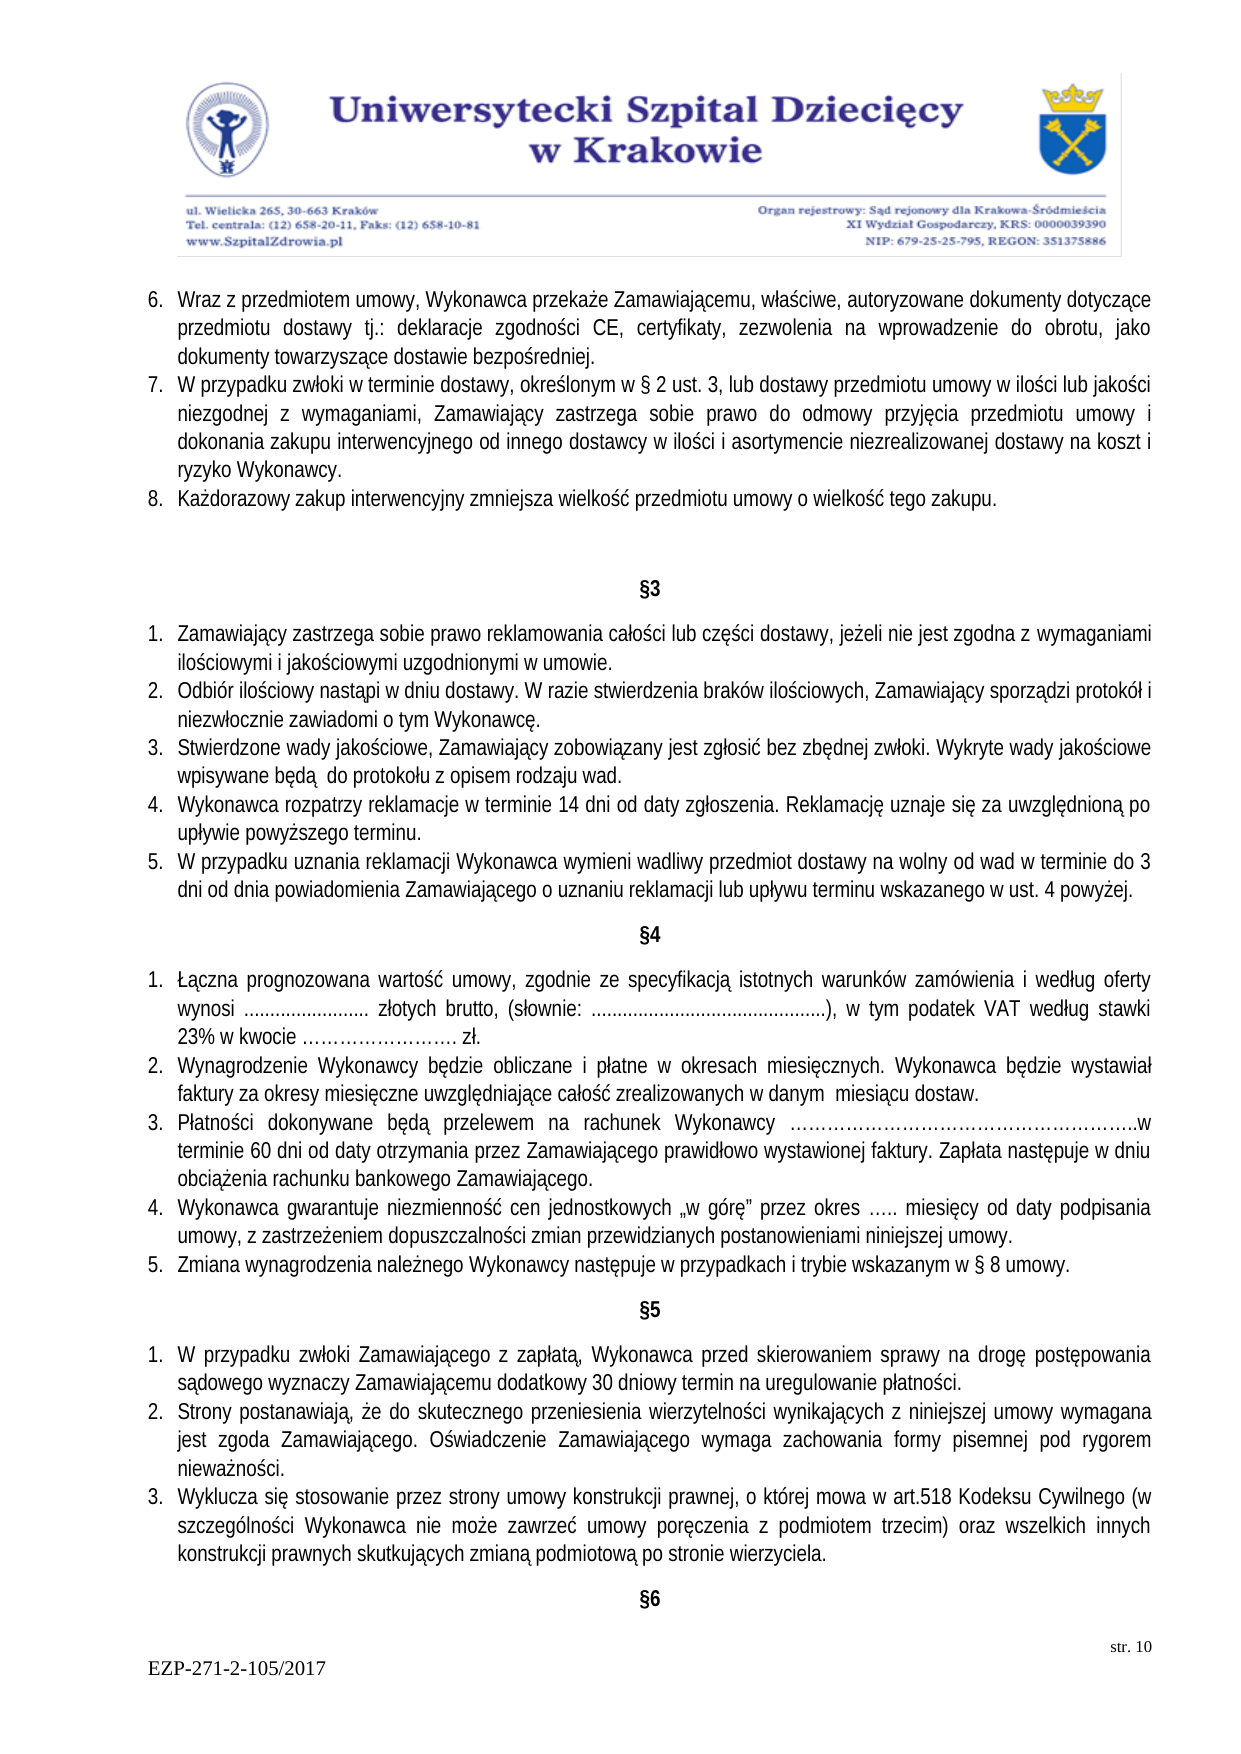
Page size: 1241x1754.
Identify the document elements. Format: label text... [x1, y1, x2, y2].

list Wraz z przedmiotem umowy, Wykonawca przekaże Zamawiającemu, właściwe, autoryzowane dokumenty dotyczące przedmiotu dostawy tj.: deklaracje zgodności CE, certyfikaty, zezwolenia na wprowadzenie do obrotu, jako dokumenty towarzyszące dostawie bezpośredniej. [148, 286, 1152, 369]
text §5 [148, 1296, 1152, 1322]
list Zmiana wynagrodzenia należnego Wykonawcy następuje w przypadkach i trybie wskazanym w § 8 umowy. [148, 1251, 1152, 1277]
list W przypadku zwłoki w terminie dostawy, określonym w § 2 ust. 3, lub dostawy przedmiotu umowy w ilości lub jakości niezgodnej z wymaganiami, Zamawiający zastrzega sobie prawo do odmowy przyjęcia przedmiotu umowy i dokonania zakupu interwencyjnego od innego dostawcy w ilości i asortymencie niezrealizowanej dostawy na koszt i ryzyko Wykonawcy. [148, 371, 1152, 483]
list Stwierdzone wady jakościowe, Zamawiający zobowiązany jest zgłosić bez zbędnej zwłoki. Wykryte wady jakościowe wpisywane będą do protokołu z opisem rodzaju wad. [148, 734, 1152, 789]
list Wykonawca gwarantuje niezmienność cen jednostkowych „w górę” przez okres ….. miesięcy od daty podpisania umowy, z zastrzeżeniem dopuszczalności zmian przewidzianych postanowieniami niniejszej umowy. [148, 1194, 1152, 1249]
text §3 [148, 575, 1152, 601]
list W przypadku uznania reklamacji Wykonawca wymieni wadliwy przedmiot dostawy na wolny od wad w terminie do 3 dni od dnia powiadomienia Zamawiającego o uznaniu reklamacji lub upływu terminu wskazanego w ust. 4 powyżej. [148, 848, 1152, 902]
list Łączna prognozowana wartość umowy, zgodnie ze specyfikacją istotnych warunków zamówienia i według oferty wynosi ........................ złotych brutto, (słownie: .............................................), w tym podatek VAT według stawki 23% w kwocie ……………………. zł. [148, 966, 1152, 1049]
list Wykonawca rozpatrzy reklamacje w terminie 14 dni od daty zgłoszenia. Reklamację uznaje się za uwzględnioną po upływie powyższego terminu. [148, 791, 1152, 846]
list W przypadku zwłoki Zamawiającego z zapłatą, Wykonawca przed skierowaniem sprawy na drogę postępowania sądowego wyznaczy Zamawiającemu dodatkowy 30 dniowy termin na uregulowanie płatności. [148, 1341, 1152, 1396]
list Płatności dokonywane będą przelewem na rachunek Wykonawcy ………………………………………………..w terminie 60 dni od daty otrzymania przez Zamawiającego prawidłowo wystawionej faktury. Zapłata następuje w dniu obciążenia rachunku bankowego Zamawiającego. [148, 1108, 1152, 1192]
text §6 [148, 1585, 1152, 1611]
list Wynagrodzenie Wykonawcy będzie obliczane i płatne w okresach miesięcznych. Wykonawca będzie wystawiał faktury za okresy miesięczne uwzględniające całość zrealizowanych w danym miesiącu dostaw. [148, 1052, 1152, 1106]
picture [177, 73, 1123, 258]
list Strony postanawiają, że do skutecznego przeniesienia wierzytelności wynikających z niniejszej umowy wymagana jest zgoda Zamawiającego. Oświadczenie Zamawiającego wymaga zachowania formy pisemnej pod rygorem nieważności. [148, 1398, 1152, 1481]
list Wyklucza się stosowanie przez strony umowy konstrukcji prawnej, o której mowa w art.518 Kodeksu Cywilnego (w szczególności Wykonawca nie może zawrzeć umowy poręczenia z podmiotem trzecim) oraz wszelkich innych konstrukcji prawnych skutkujących zmianą podmiotową po stronie wierzyciela. [148, 1483, 1152, 1566]
list Każdorazowy zakup interwencyjny zmniejsza wielkość przedmiotu umowy o wielkość tego zakupu. [148, 485, 1152, 511]
list Zamawiający zastrzega sobie prawo reklamowania całości lub części dostawy, jeżeli nie jest zgodna z wymaganiami ilościowymi i jakościowymi uzgodnionymi w umowie. [148, 620, 1152, 675]
list Odbiór ilościowy nastąpi w dniu dostawy. W razie stwierdzenia braków ilościowych, Zamawiający sporządzi protokół i niezwłocznie zawiadomi o tym Wykonawcę. [148, 677, 1152, 732]
text §4 [148, 921, 1152, 948]
